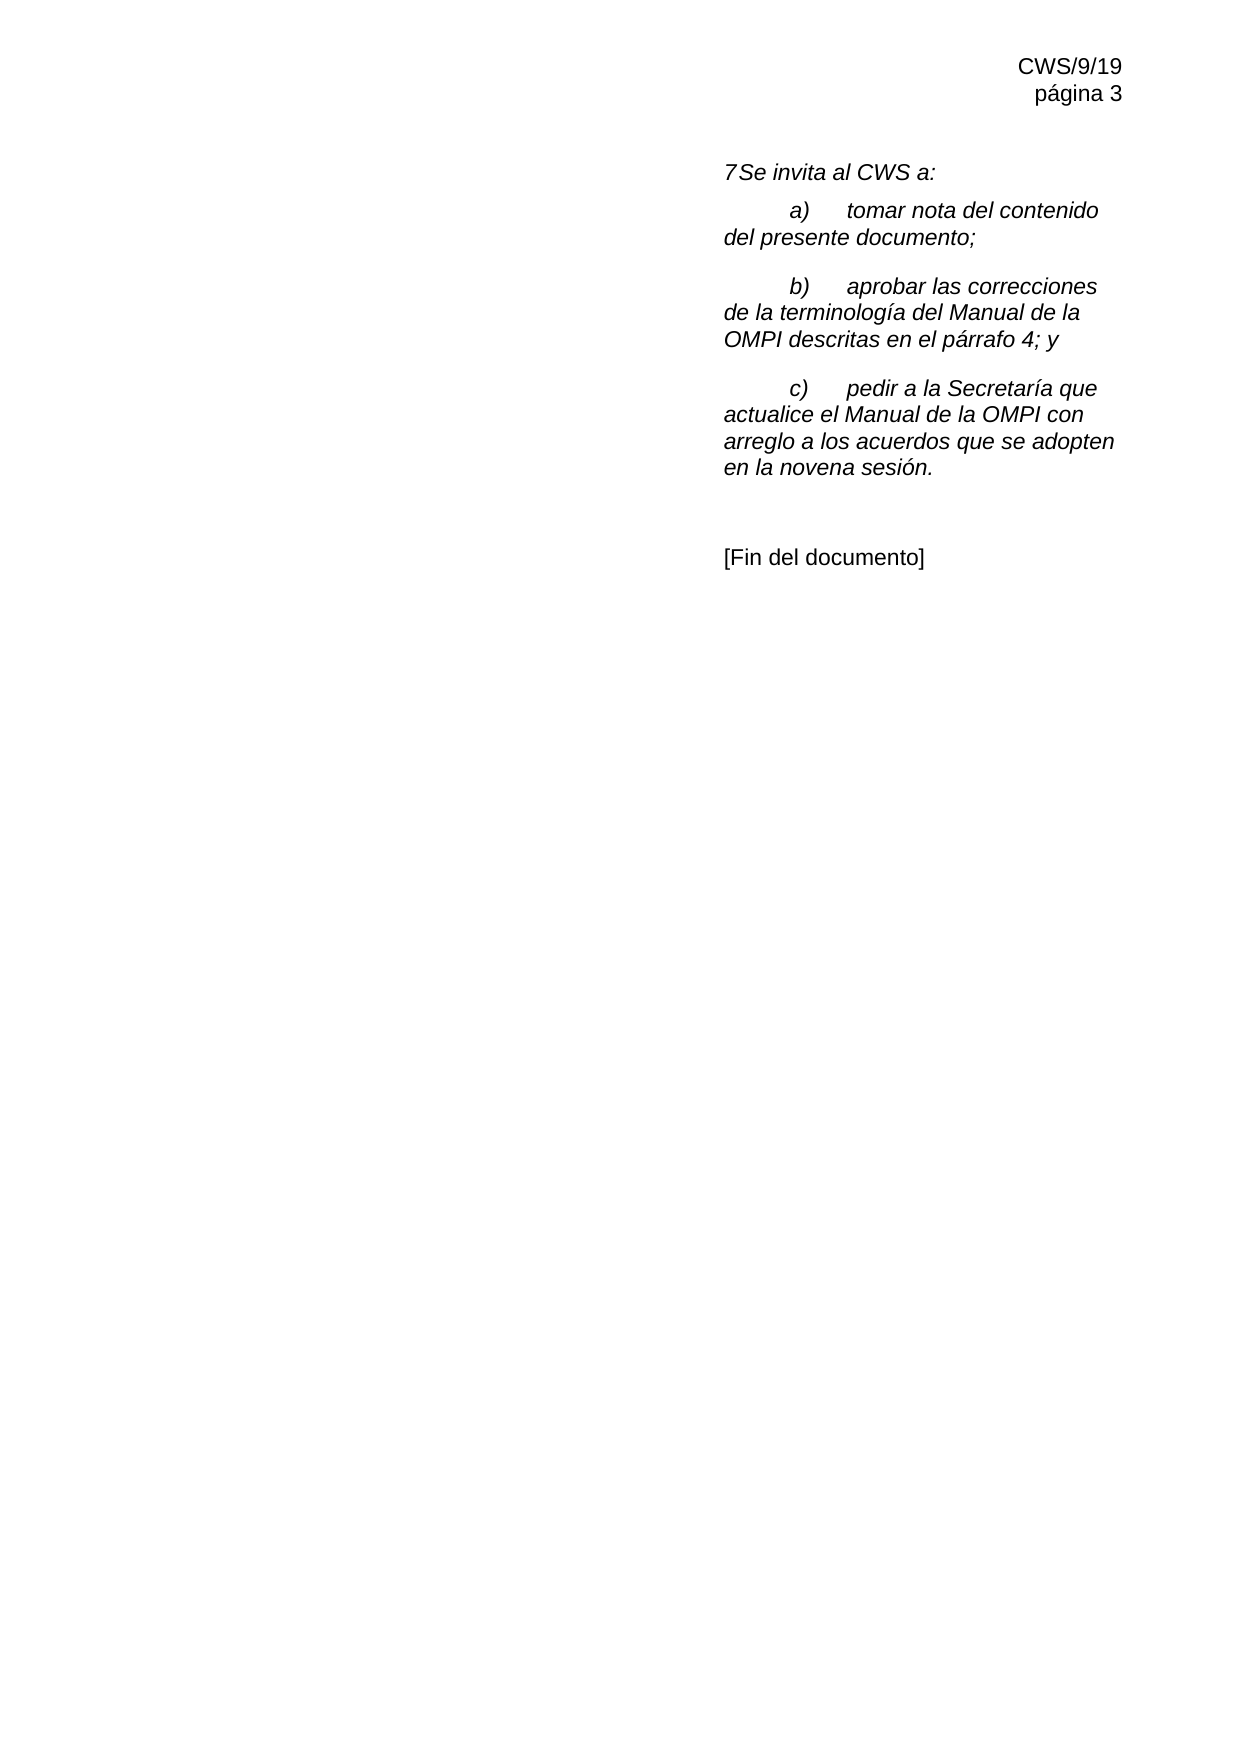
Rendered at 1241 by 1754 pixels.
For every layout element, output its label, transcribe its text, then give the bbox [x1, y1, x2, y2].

text b) aprobar las correcciones de la terminología del Manual de la OMPI descritas en el párrafo 4; y [723, 273, 1122, 352]
text c) pedir a la Secretaría que actualice el Manual de la OMPI con arreglo a los acuerdos que se adopten en la novena sesión. [723, 375, 1122, 480]
list Se invita al CWS a: [723, 158, 1122, 185]
text a) tomar nota del contenido del presente documento; [723, 197, 1122, 250]
text [Fin del documento] [724, 543, 1122, 570]
